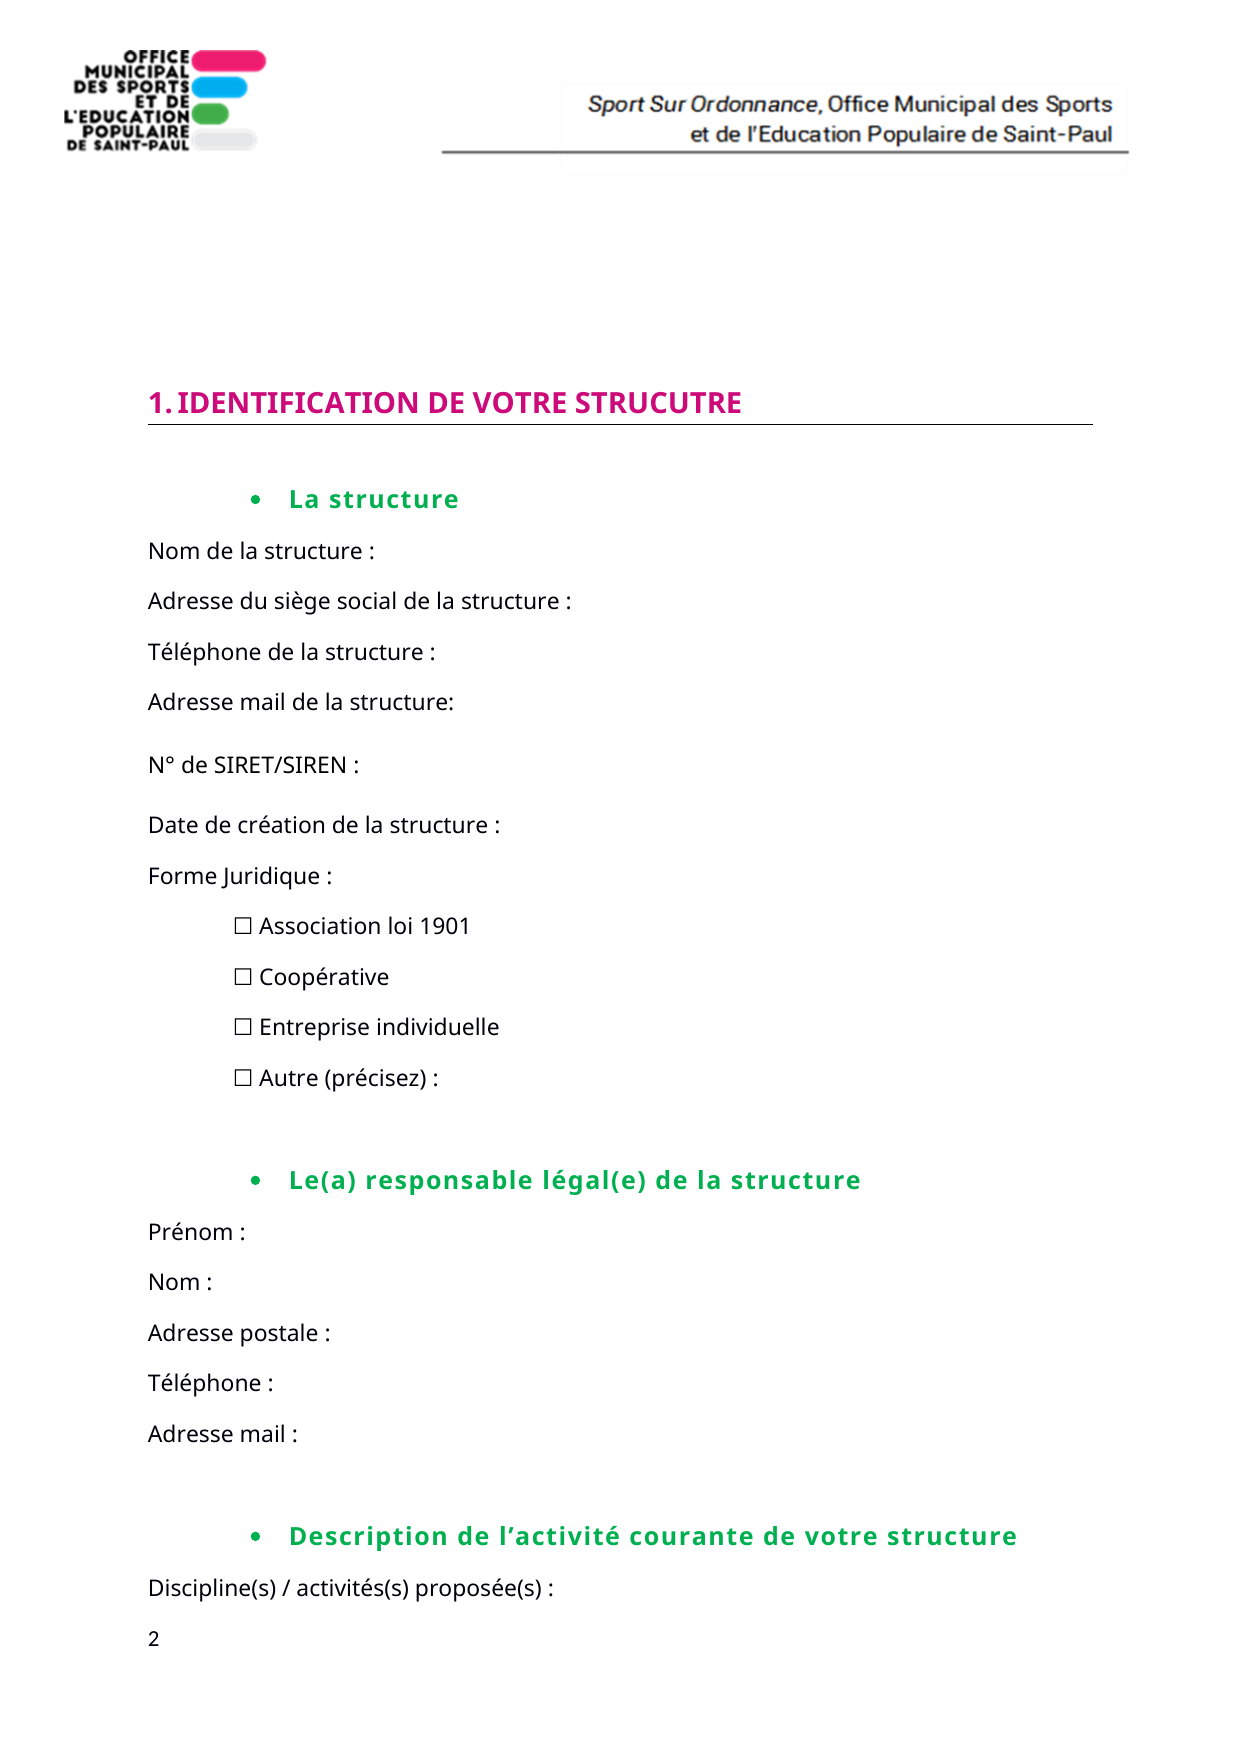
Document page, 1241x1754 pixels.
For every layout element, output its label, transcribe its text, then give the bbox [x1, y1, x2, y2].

text Autre (précisez) : [233, 1062, 1093, 1093]
text Association loi 1901 [233, 910, 1093, 942]
text N° de SIRET/SIREN : [148, 749, 1093, 780]
text Forme Juridique : [148, 860, 1093, 891]
list Description de l’activité courante de votre structure [251, 1518, 1093, 1552]
text Adresse mail de la structure: [148, 686, 1093, 717]
text Date de création de la structure : [148, 809, 1093, 841]
text Téléphone : [148, 1367, 1093, 1398]
text Discipline(s) / activités(s) proposée(s) : [148, 1572, 1093, 1603]
text Adresse du siège social de la structure : [148, 585, 1093, 617]
text Adresse postale : [148, 1317, 1093, 1348]
text Nom : [148, 1266, 1093, 1297]
text Coopérative [233, 961, 1093, 992]
text Entreprise individuelle [233, 1011, 1093, 1042]
list IDENTIFICATION DE VOTRE STRUCUTRE [148, 382, 1093, 424]
text Nom de la structure : [148, 535, 1093, 566]
text Adresse mail : [148, 1417, 1093, 1449]
text Téléphone de la structure : [148, 636, 1093, 667]
list Le(a) responsable légal(e) de la structure [251, 1162, 1093, 1196]
picture [64, 50, 1132, 178]
text Prénom : [148, 1216, 1093, 1247]
list La structure [251, 481, 1093, 516]
